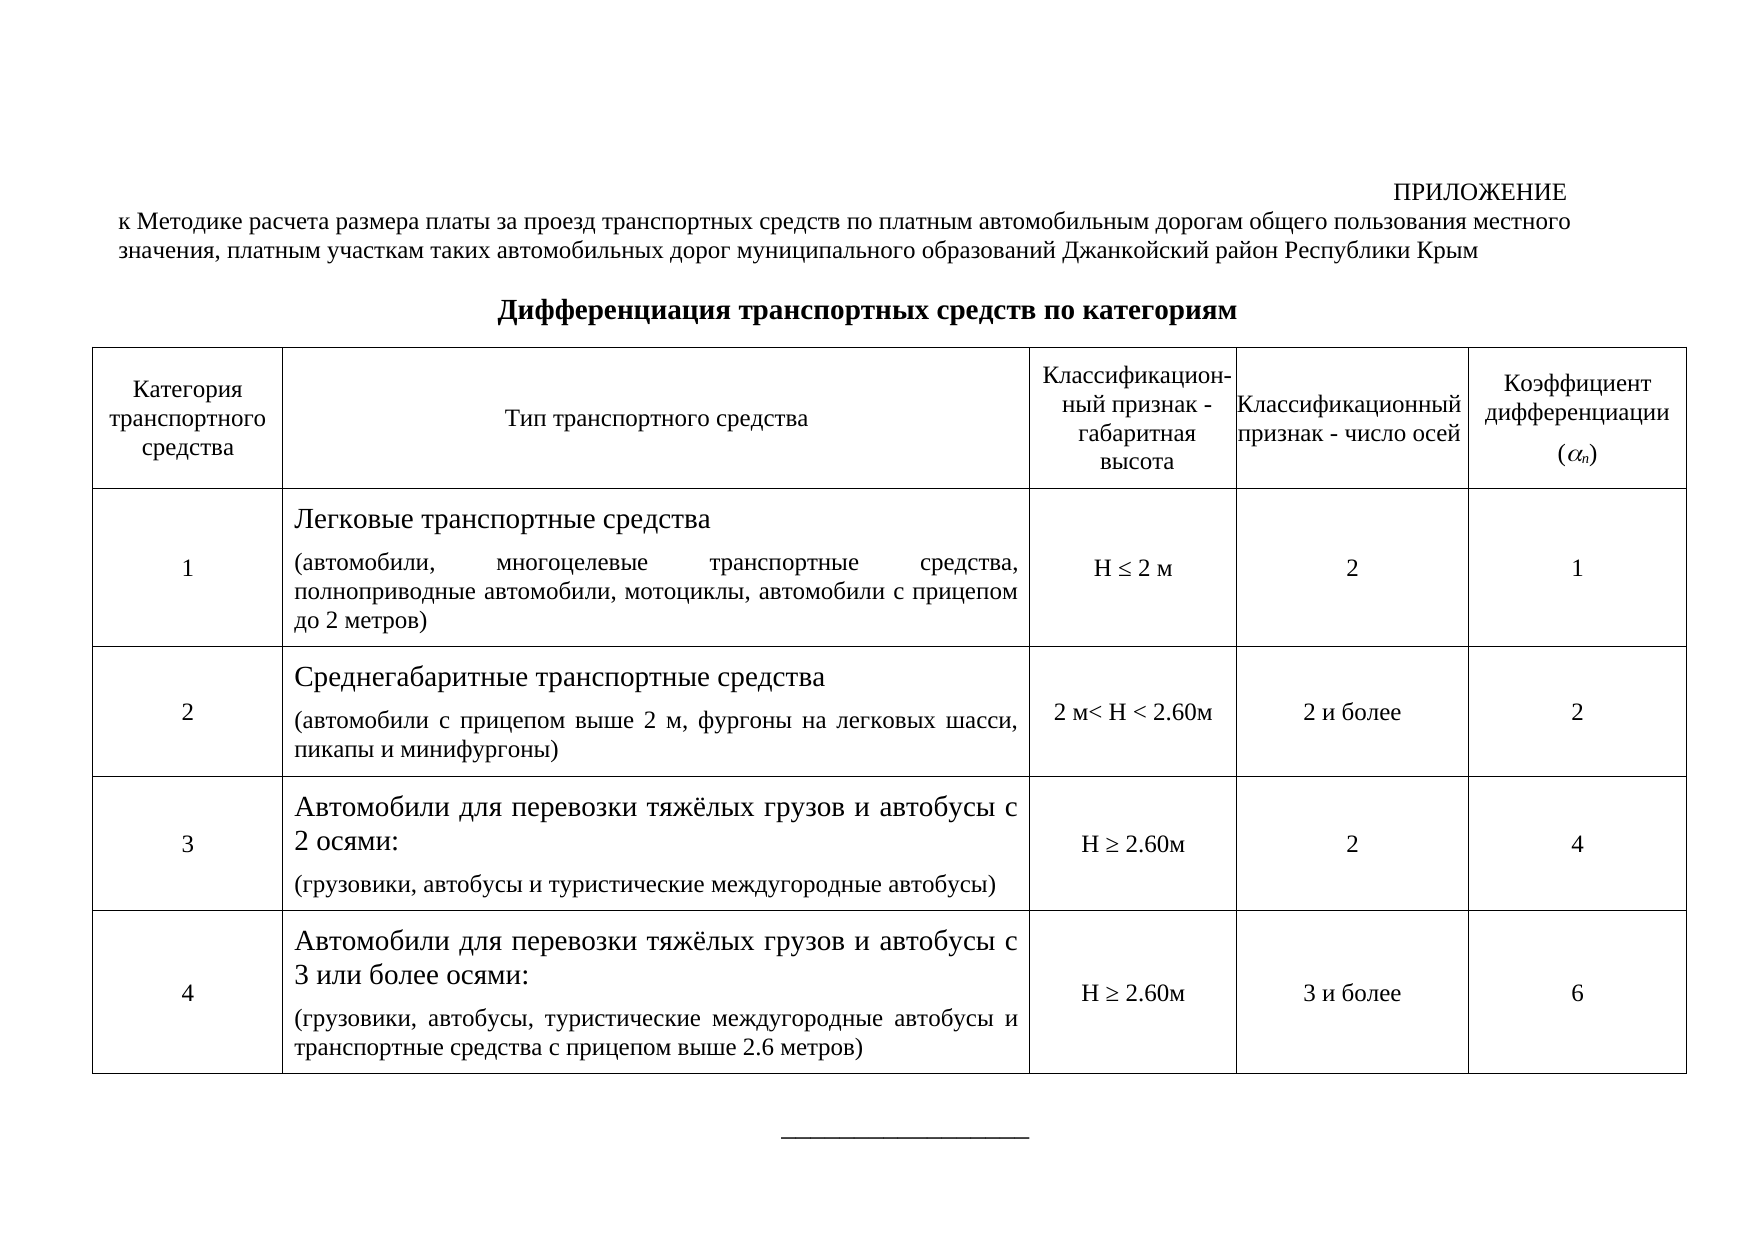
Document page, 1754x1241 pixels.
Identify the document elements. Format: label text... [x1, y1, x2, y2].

text Дифференциация транспортных средств по категориям [99, 292, 1636, 326]
table_cell 2 м< H < 2.60м [1030, 647, 1236, 776]
table_cell 6 [1469, 911, 1686, 1073]
table_cell 1 [93, 489, 282, 646]
table_header Классификационный признак - число осей [1237, 348, 1468, 488]
table_cell H ≥ 2.60м [1030, 777, 1236, 910]
table_cell 3 [93, 777, 282, 910]
table_cell H ≤ [1030, 489, 1236, 646]
table_cell 2 [1469, 647, 1686, 776]
text ПРИЛОЖЕНИЕ [118, 177, 1636, 206]
table_cell 2 [1237, 777, 1468, 910]
text к Методике расчета размера платы за проезд транспортных средств по платным автомобильным дорогам общего пользования местного значения, платным участкам таких автомобильных дорог муниципального образований Джанкойский район Республики Крым [118, 206, 1636, 263]
table_header Коэффициент дифференциации (n) [1469, 348, 1686, 488]
table_cell 2 [1237, 489, 1468, 646]
table_cell 2 и более [1237, 647, 1468, 776]
table_header Тип транспортного средства [283, 348, 1029, 488]
table_cell 3 и более [1237, 911, 1468, 1073]
table_cell 4 [1469, 777, 1686, 910]
table_cell Среднегабаритные транспортные средства (автомобили с прицепом выше 2 м, фургоны на легковых шасси, пикапы и минифургоны) [283, 647, 1029, 776]
table_cell 1 [1469, 489, 1686, 646]
table_header Классификацион-ный признак - габаритная высота [1030, 348, 1236, 488]
table_cell 2 [93, 647, 282, 776]
table_cell H ≥ 2.60м [1030, 911, 1236, 1073]
text _________________ [118, 1108, 1636, 1141]
table_cell Автомобили для перевозки тяжёлых грузов и автобусы с 3 или более осями: (грузовики, автобусы, туристические междугородные автобусы и транспортные средства с прицепом выше ) [283, 911, 1029, 1073]
table_header Категория транспортного средства [93, 348, 282, 488]
table_cell 4 [93, 911, 282, 1073]
table_cell Автомобили для перевозки тяжёлых грузов и автобусы с 2 осями: (грузовики, автобусы и туристические междугородные автобусы) [283, 777, 1029, 910]
table_cell Легковые транспортные средства (автомобили, многоцелевые транспортные средства, полноприводные автомобили, мотоциклы, автомобили с прицепом до 2 метров) [283, 489, 1029, 646]
